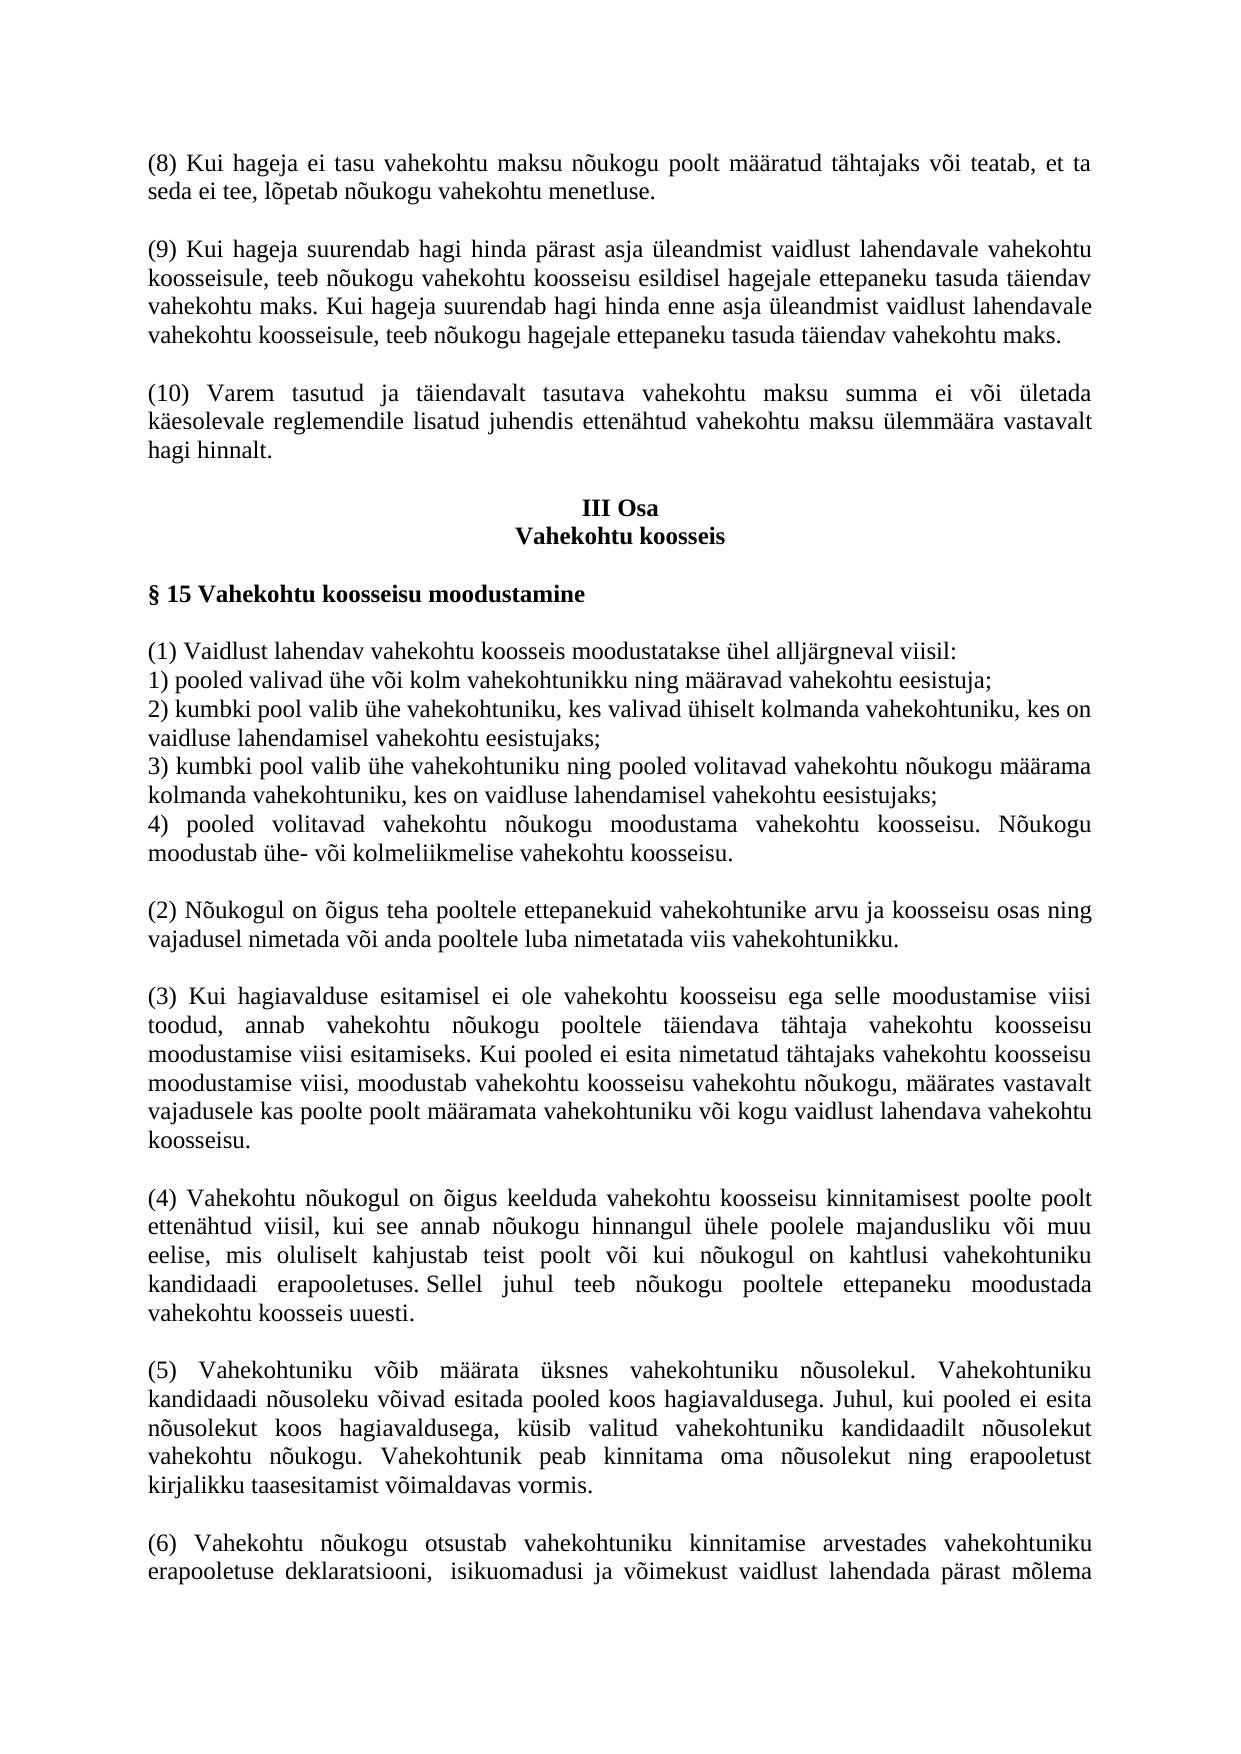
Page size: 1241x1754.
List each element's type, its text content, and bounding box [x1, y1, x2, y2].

text (4) Vahekohtu nõukogul on õigus keelduda vahekohtu koosseisu kinnitamisest poolte poolt ettenähtud viisil, kui see annab nõukogu hinnangul ühele poolele majandusliku või muu eelise, mis oluliselt kahjustab teist poolt või kui nõukogul on kahtlusi vahekohtuniku kandidaadi erapooletuses. Sellel juhul teeb nõukogu pooltele ettepaneku moodustada vahekohtu koosseis uuesti. [148, 1183, 1093, 1326]
text Vahekohtu koosseis [148, 521, 1093, 550]
text 2) kumbki pool valib ühe vahekohtuniku, kes valivad ühiselt kolmanda vahekohtuniku, kes on vaidluse lahendamisel vahekohtu eesistujaks; [148, 694, 1093, 751]
text 1) pooled valivad ühe või kolm vahekohtunikku ning määravad vahekohtu eesistuja; [148, 665, 1093, 694]
text III Osa [148, 493, 1093, 521]
text (8) Kui hageja ei tasu vahekohtu maksu nõukogu poolt määratud tähtajaks või teatab, et ta seda ei tee, lõpetab nõukogu vahekohtu menetluse. [148, 148, 1093, 205]
text (2) Nõukogul on õigus teha pooltele ettepanekuid vahekohtunike arvu ja koosseisu osas ning vajadusel nimetada või anda pooltele luba nimetatada viis vahekohtunikku. [148, 895, 1093, 953]
text 3) kumbki pool valib ühe vahekohtuniku ning pooled volitavad vahekohtu nõukogu määrama kolmanda vahekohtuniku, kes on vaidluse lahendamisel vahekohtu eesistujaks; [148, 751, 1093, 809]
text 4) pooled volitavad vahekohtu nõukogu moodustama vahekohtu koosseisu. Nõukogu moodustab ühe- või kolmeliikmelise vahekohtu koosseisu. [148, 809, 1093, 866]
text (3) Kui hagiavalduse esitamisel ei ole vahekohtu koosseisu ega selle moodustamise viisi toodud, annab vahekohtu nõukogu pooltele täiendava tähtaja vahekohtu koosseisu moodustamise viisi esitamiseks. Kui pooled ei esita nimetatud tähtajaks vahekohtu koosseisu moodustamise viisi, moodustab vahekohtu koosseisu vahekohtu nõukogu, määrates vastavalt vajadusele kas poolte poolt määramata vahekohtuniku või kogu vaidlust lahendava vahekohtu koosseisu. [148, 981, 1093, 1154]
text (1) Vaidlust lahendav vahekohtu koosseis moodustatakse ühel alljärgneval viisil: [148, 636, 1093, 665]
text (5) Vahekohtuniku võib määrata üksnes vahekohtuniku nõusolekul. Vahekohtuniku kandidaadi nõusoleku võivad esitada pooled koos hagiavaldusega. Juhul, kui pooled ei esita nõusolekut koos hagiavaldusega, küsib valitud vahekohtuniku kandidaadilt nõusolekut vahekohtu nõukogu. Vahekohtunik peab kinnitama oma nõusolekut ning erapooletust kirjalikku taasesitamist võimaldavas vormis. [148, 1355, 1093, 1499]
text § 15 Vahekohtu koosseisu moodustamine [148, 579, 1093, 608]
text (10) Varem tasutud ja täiendavalt tasutava vahekohtu maksu summa ei või ületada käesolevale reglemendile lisatud juhendis ettenähtud vahekohtu maksu ülemmäära vastavalt hagi hinnalt. [148, 378, 1093, 464]
text (9) Kui hageja suurendab hagi hinda pärast asja üleandmist vaidlust lahendavale vahekohtu koosseisule, teeb nõukogu vahekohtu koosseisu esildisel hagejale ettepaneku tasuda täiendav vahekohtu maks. Kui hageja suurendab hagi hinda enne asja üleandmist vaidlust lahendavale vahekohtu koosseisule, teeb nõukogu hagejale ettepaneku tasuda täiendav vahekohtu maks. [148, 234, 1093, 349]
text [148, 1528, 1093, 1585]
